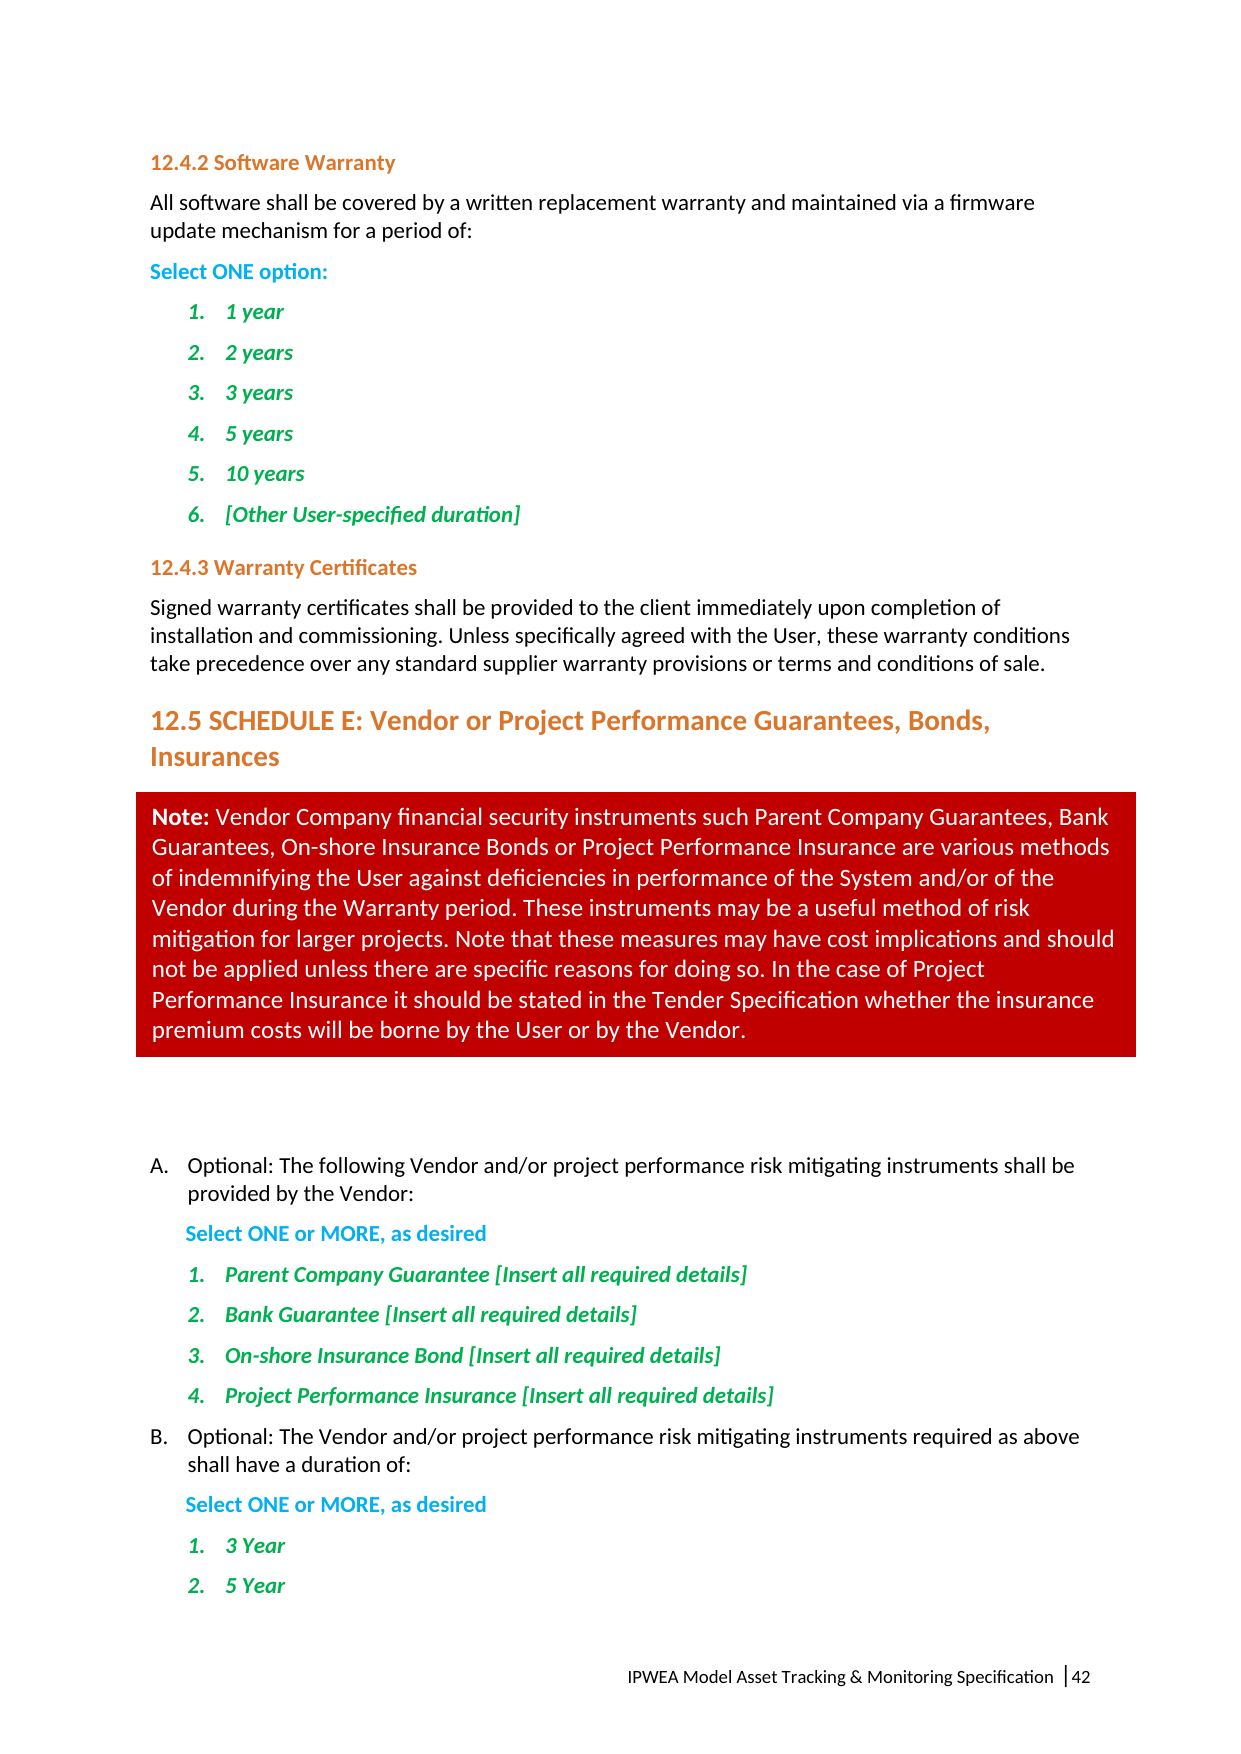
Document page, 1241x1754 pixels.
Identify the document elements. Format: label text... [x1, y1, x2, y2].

list On-shore Insurance Bond [Insert all required details] [187, 1341, 1090, 1369]
text All software shall be covered by a written replacement warranty and maintained via a firmware update mechanism for a period of: [150, 188, 1090, 244]
subtitle 12.4.2 Software Warranty [150, 148, 1090, 176]
text Select ONE option: [150, 257, 1090, 285]
list Parent Company Guarantee [Insert all required details] [187, 1260, 1090, 1288]
list 3 Year [187, 1531, 1090, 1559]
list 3 years [187, 378, 1090, 406]
text Select ONE or MORE, as desired [185, 1219, 1090, 1247]
text Select ONE or MORE, as desired [185, 1491, 1090, 1519]
text Signed warranty certificates shall be provided to the client immediately upon completion of installation and commissioning. Unless specifically agreed with the User, these warranty conditions take precedence over any standard supplier warranty provisions or terms and conditions of sale. [150, 593, 1090, 677]
list Optional: The Vendor and/or project performance risk mitigating instruments required as above shall have a duration of: [150, 1422, 1090, 1478]
list [Other User-specified duration] [187, 500, 1090, 528]
subtitle 12.4.3 Warranty Certificates [150, 553, 1090, 581]
list 5 years [187, 419, 1090, 447]
subtitle 12.5 SCHEDULE E: Vendor or Project Performance Guarantees, Bonds, Insurances [150, 702, 1090, 774]
list 1 year [187, 297, 1090, 325]
list 2 years [187, 338, 1090, 366]
list 10 years [187, 459, 1090, 487]
list Optional: The following Vendor and/or project performance risk mitigating instruments shall be provided by the Vendor: [150, 1151, 1090, 1207]
list Project Performance Insurance [Insert all required details] [187, 1382, 1090, 1409]
list Bank Guarantee [Insert all required details] [187, 1301, 1090, 1328]
list 5 Year [187, 1572, 1090, 1600]
